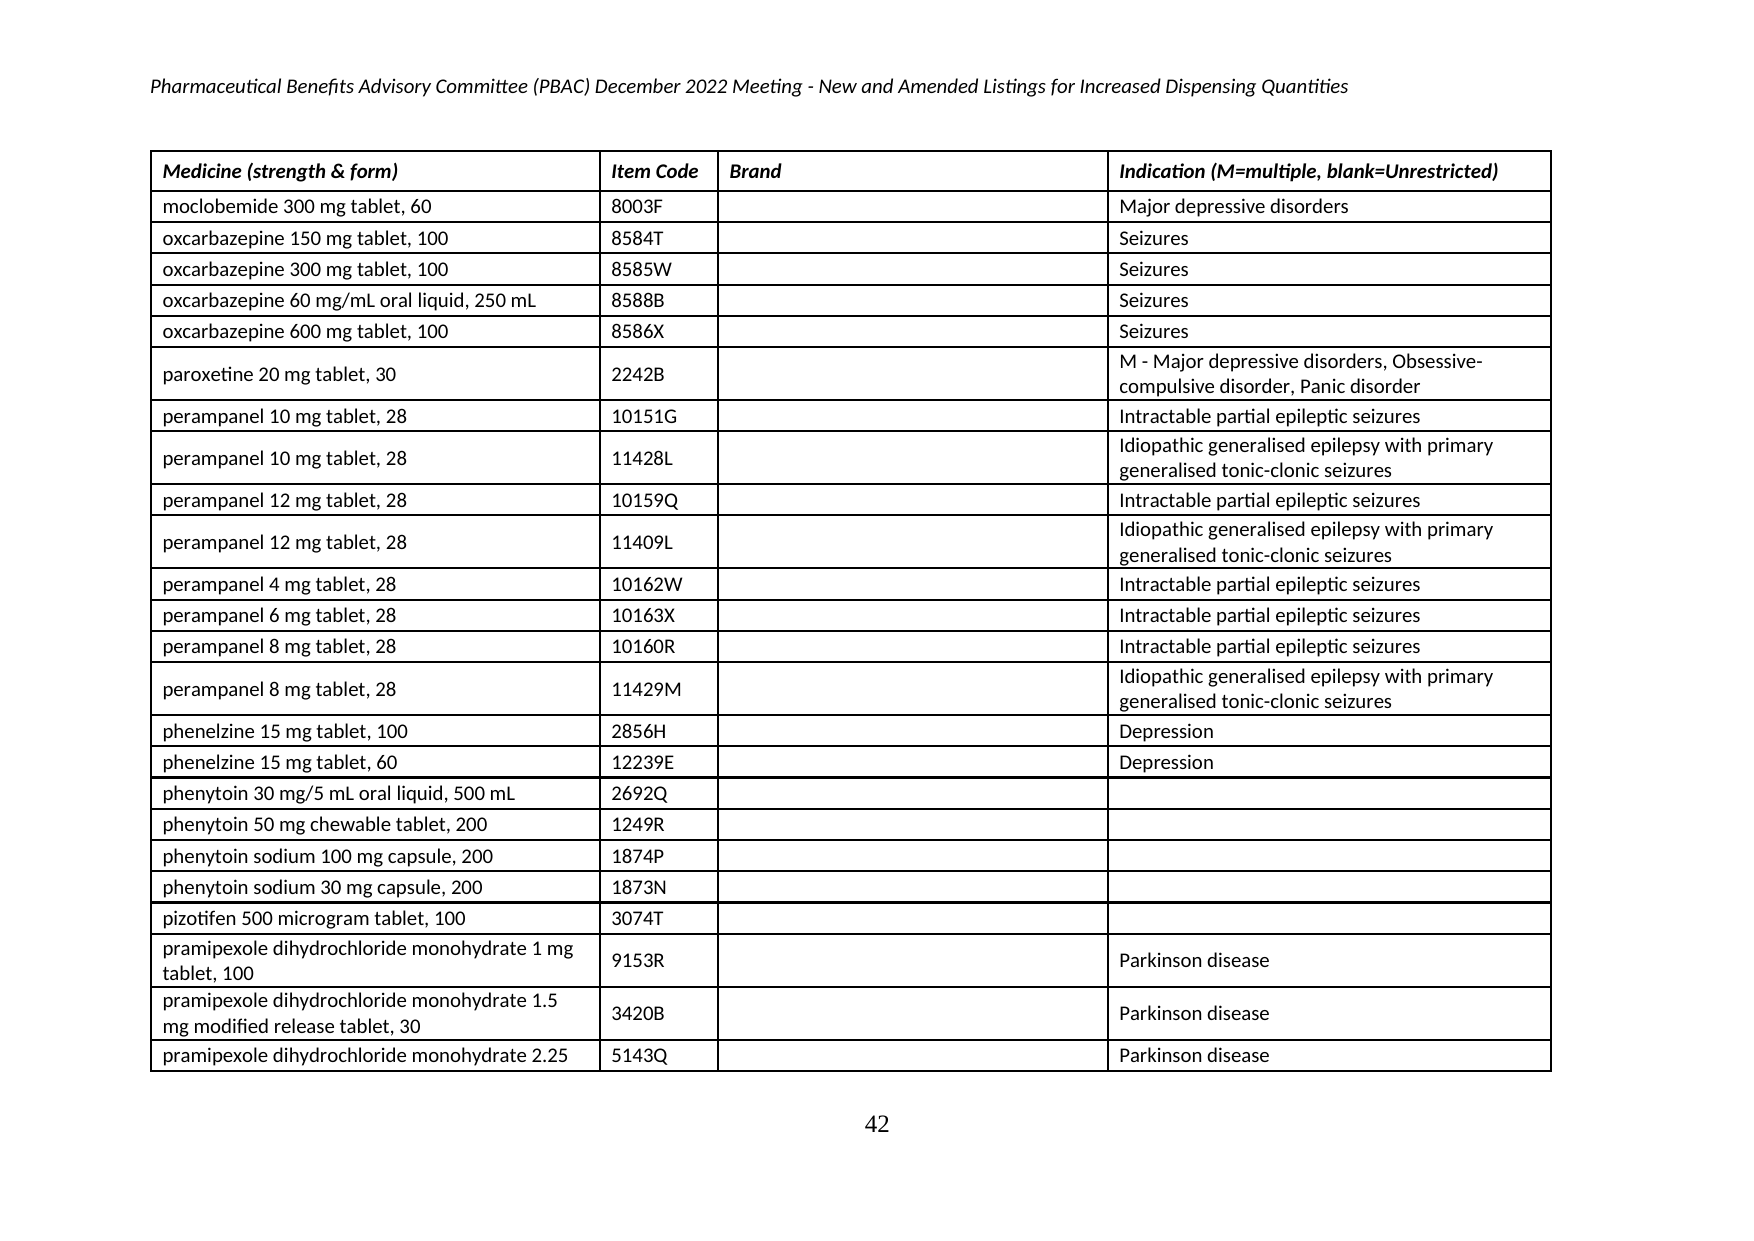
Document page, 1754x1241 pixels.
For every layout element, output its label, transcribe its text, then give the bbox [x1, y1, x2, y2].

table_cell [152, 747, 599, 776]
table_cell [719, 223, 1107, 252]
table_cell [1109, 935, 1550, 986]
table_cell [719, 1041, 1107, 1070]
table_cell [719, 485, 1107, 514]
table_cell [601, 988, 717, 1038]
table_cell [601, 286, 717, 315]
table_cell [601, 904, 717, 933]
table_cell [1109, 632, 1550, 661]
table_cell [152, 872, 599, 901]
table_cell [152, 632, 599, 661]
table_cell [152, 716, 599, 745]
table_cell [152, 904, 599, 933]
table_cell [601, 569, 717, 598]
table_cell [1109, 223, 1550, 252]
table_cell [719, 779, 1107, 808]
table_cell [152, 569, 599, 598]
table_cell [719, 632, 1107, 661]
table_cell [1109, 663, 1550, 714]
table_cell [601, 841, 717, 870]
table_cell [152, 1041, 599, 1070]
table_header Item Code [601, 152, 717, 190]
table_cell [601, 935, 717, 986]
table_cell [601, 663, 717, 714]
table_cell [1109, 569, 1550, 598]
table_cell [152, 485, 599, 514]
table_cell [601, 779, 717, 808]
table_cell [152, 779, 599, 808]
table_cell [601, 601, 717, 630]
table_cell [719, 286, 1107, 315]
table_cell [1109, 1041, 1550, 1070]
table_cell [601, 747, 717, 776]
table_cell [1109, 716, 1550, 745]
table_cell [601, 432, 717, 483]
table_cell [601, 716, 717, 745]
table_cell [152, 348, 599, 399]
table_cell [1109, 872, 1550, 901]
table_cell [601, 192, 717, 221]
table_header Medicine (strength & form) [152, 152, 599, 190]
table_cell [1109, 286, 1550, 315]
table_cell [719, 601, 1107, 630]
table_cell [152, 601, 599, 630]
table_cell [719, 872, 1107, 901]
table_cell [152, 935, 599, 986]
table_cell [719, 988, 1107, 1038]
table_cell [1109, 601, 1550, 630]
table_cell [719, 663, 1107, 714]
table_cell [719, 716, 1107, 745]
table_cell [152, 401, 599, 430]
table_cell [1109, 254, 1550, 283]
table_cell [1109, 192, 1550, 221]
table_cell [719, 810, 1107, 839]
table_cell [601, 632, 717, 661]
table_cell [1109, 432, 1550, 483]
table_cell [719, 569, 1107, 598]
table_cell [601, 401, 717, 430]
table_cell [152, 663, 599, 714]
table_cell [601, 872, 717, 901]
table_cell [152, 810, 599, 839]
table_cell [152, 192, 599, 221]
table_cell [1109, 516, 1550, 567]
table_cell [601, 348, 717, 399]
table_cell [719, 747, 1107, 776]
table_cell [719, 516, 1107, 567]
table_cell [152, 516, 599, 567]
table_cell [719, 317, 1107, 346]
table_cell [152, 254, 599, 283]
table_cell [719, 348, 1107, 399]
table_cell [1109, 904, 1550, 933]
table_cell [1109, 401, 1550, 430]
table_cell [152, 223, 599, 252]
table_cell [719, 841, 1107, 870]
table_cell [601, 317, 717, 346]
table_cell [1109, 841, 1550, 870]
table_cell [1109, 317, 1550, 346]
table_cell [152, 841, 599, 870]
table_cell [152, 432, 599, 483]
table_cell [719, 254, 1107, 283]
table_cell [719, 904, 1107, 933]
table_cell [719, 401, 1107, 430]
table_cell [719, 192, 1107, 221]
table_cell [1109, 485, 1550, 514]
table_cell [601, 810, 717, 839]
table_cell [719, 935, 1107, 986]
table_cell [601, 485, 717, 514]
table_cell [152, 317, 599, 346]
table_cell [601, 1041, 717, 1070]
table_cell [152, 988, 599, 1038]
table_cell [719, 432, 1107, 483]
table_header Indication (M=multiple, blank=Unrestricted) [1109, 152, 1550, 190]
table_header Brand [719, 152, 1107, 190]
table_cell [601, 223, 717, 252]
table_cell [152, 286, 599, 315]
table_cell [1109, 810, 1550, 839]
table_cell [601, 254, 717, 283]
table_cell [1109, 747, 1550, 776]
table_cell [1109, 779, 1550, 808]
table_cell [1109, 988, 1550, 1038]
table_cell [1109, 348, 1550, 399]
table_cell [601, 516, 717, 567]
